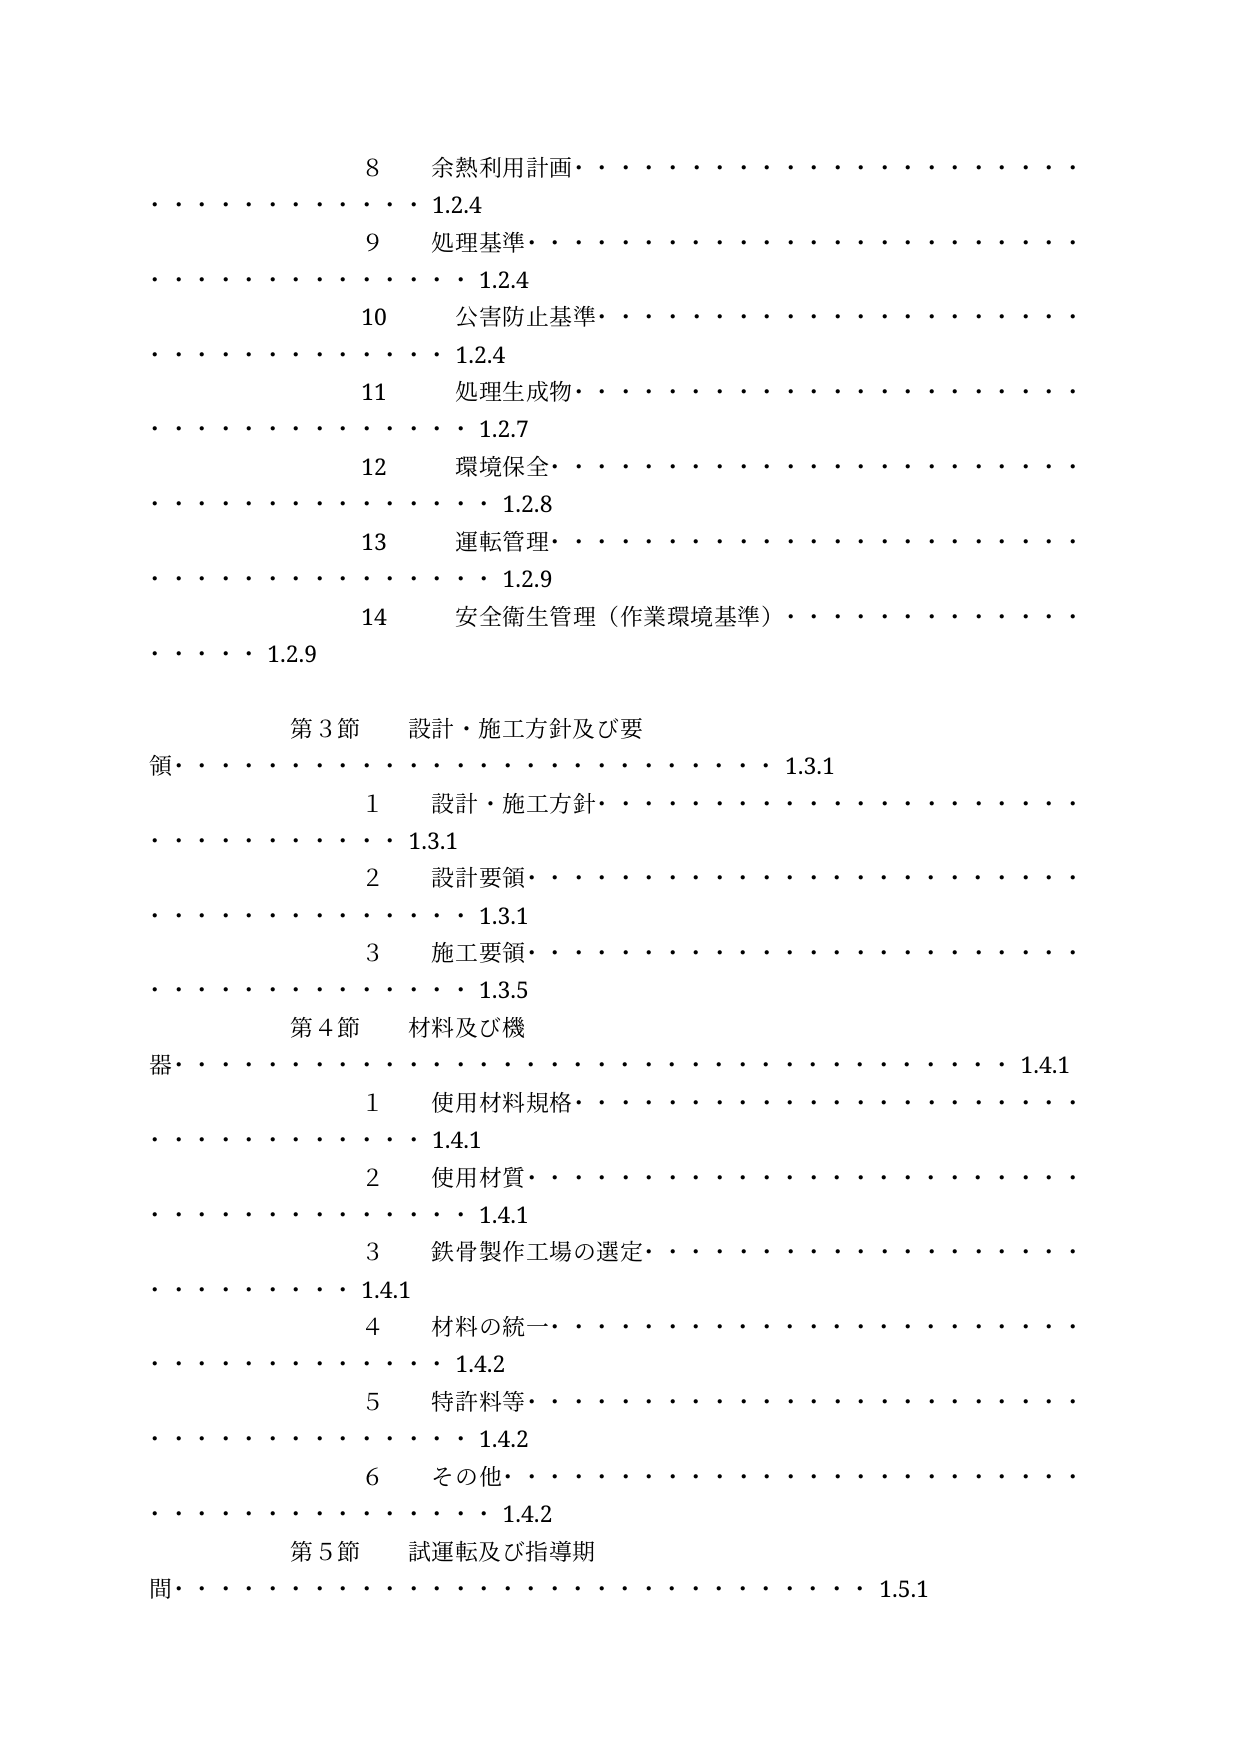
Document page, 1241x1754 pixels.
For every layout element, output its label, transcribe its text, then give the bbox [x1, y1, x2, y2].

text １ 設計・施工方針････････････････････････････････1.3.1 [149, 783, 1091, 858]
text ９ 処理基準･･････････････････････････････････････1.2.4 [149, 222, 1091, 297]
text １ 使用材料規格･･････････････････････････････････1.4.1 [149, 1083, 1091, 1157]
text 第４節 材料及び機器････････････････････････････････････1.4.1 [149, 1008, 1091, 1083]
text 12 環境保全･･････････････････････････････････････1.2.8 [149, 447, 1091, 522]
text 第５節 試運転及び指導期間･･････････････････････････････1.5.1 [149, 1531, 1091, 1606]
text ３ 施工要領･･････････････････････････････････････1.3.5 [149, 933, 1091, 1008]
text ８ 余熱利用計画･･････････････････････････････････1.2.4 [149, 148, 1091, 222]
text 10 公害防止基準･･････････････････････････････････1.2.4 [149, 297, 1091, 372]
text 14 安全衛生管理（作業環境基準）･･････････････････1.2.9 [149, 596, 1091, 671]
text ２ 使用材質･･････････････････････････････････････1.4.1 [149, 1157, 1091, 1232]
text 11 処理生成物････････････････････････････････････1.2.7 [149, 372, 1091, 447]
text ５ 特許料等･･････････････････････････････････････1.4.2 [149, 1382, 1091, 1457]
text ３ 鉄骨製作工場の選定････････････････････････････1.4.1 [149, 1232, 1091, 1307]
text ２ 設計要領･･････････････････････････････････････1.3.1 [149, 858, 1091, 933]
text 13 運転管理･･････････････････････････････････････1.2.9 [149, 522, 1091, 596]
text ４ 材料の統一････････････････････････････････････1.4.2 [149, 1307, 1091, 1382]
text 第３節 設計・施工方針及び要領･･････････････････････････1.3.1 [149, 709, 1091, 783]
text ６ その他････････････････････････････････････････1.4.2 [149, 1457, 1091, 1531]
